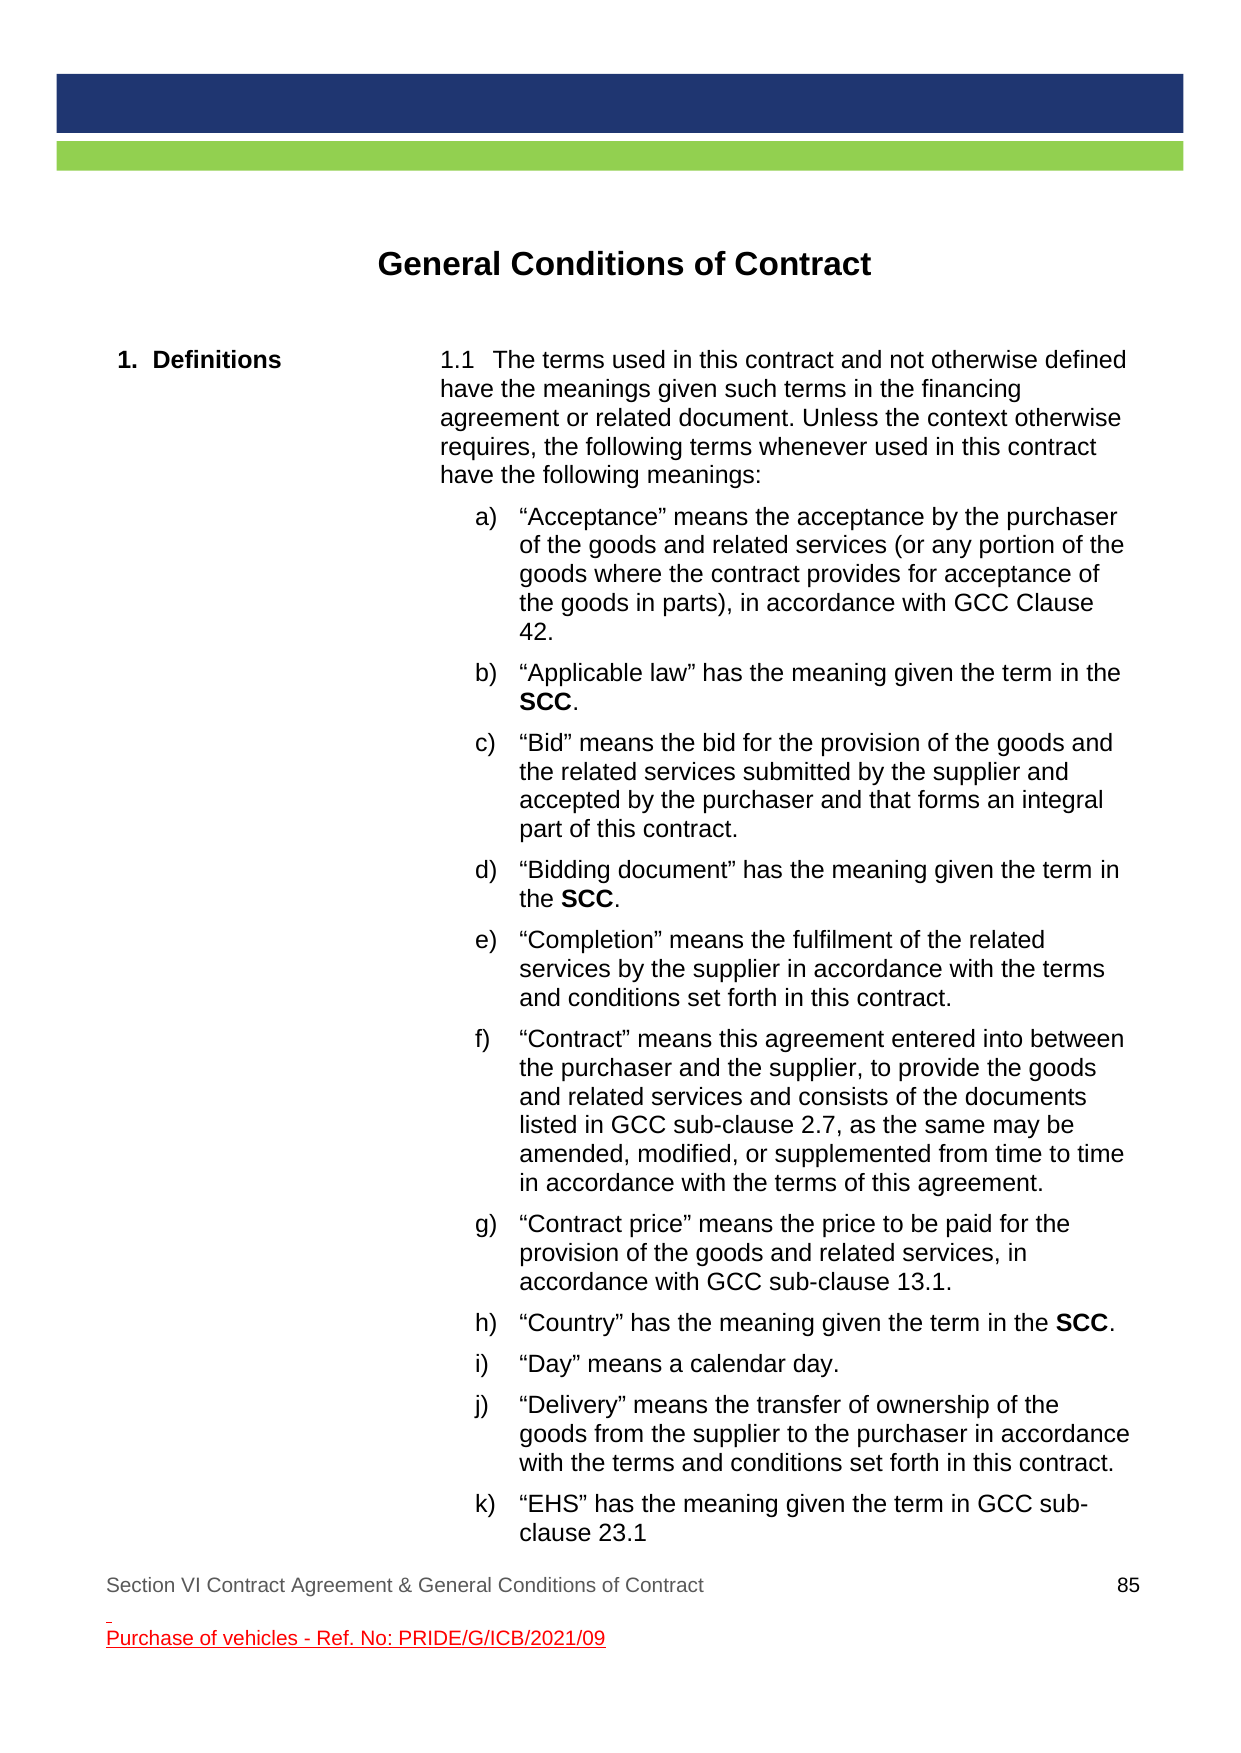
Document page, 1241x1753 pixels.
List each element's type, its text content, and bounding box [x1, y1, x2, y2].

table_header General Conditions of Contract [106, 245, 1143, 320]
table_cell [429, 320, 1143, 1547]
table_cell Definitions [106, 320, 428, 1547]
